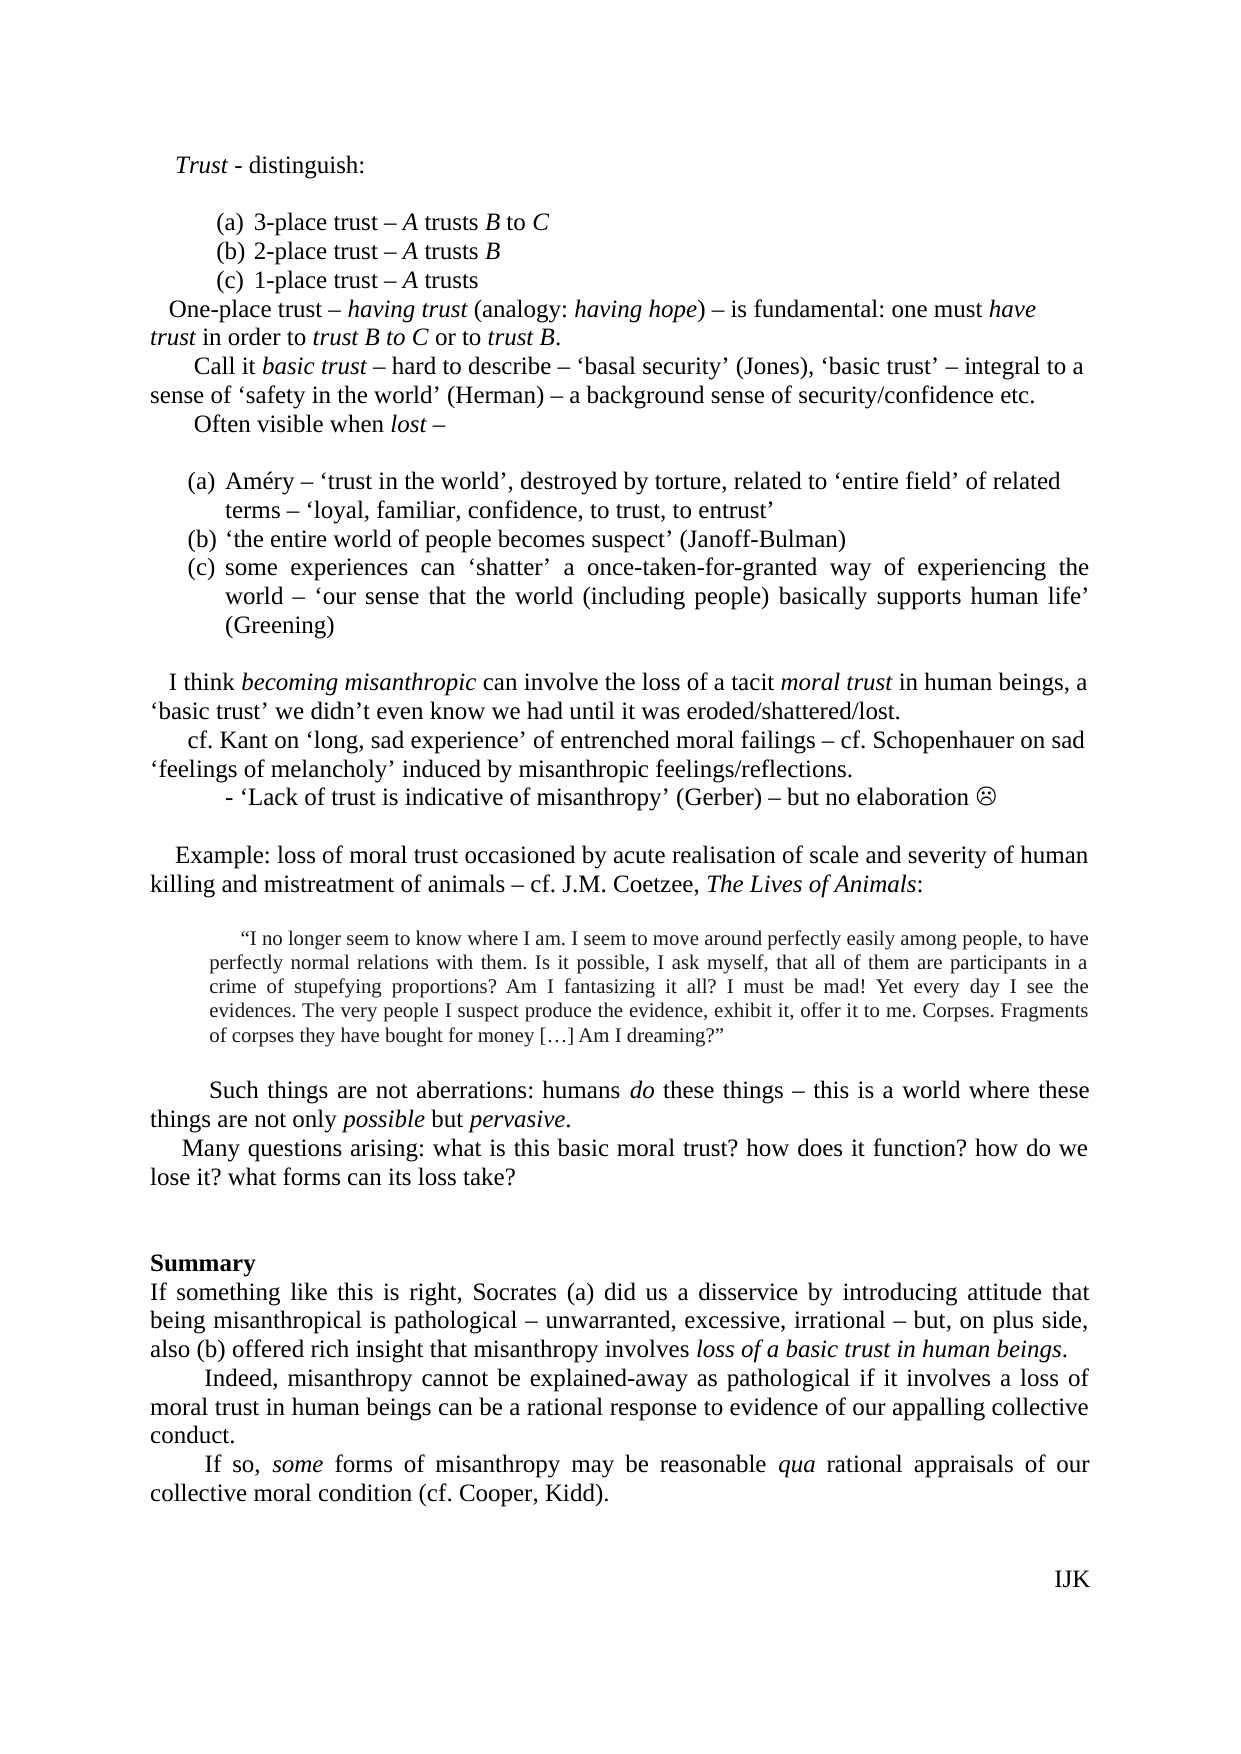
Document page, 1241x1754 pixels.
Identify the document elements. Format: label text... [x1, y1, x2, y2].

list 2-place trust – A trusts B [216, 236, 1090, 265]
text “I no longer seem to know where I am. I seem to move around perfectly easily among people, to have perfectly normal relations with them. Is it possible, I ask myself, that all of them are participants in a crime of stupefying proportions? Am I fantasizing it all? I must be mad! Yet every day I see the evidences. The very people I suspect produce the evidence, exhibit it, offer it to me. Corpses. Fragments of corpses they have bought for money […] Am I dreaming?” [209, 926, 1090, 1047]
list Améry – ‘trust in the world’, destroyed by torture, related to ‘entire field’ of related terms – ‘loyal, familiar, confidence, to trust, to entrust’ [187, 466, 1090, 524]
text Trust - distinguish: [150, 150, 1090, 179]
text If something like this is right, Socrates (a) did us a disservice by introducing attitude that being misanthropical is pathological – unwarranted, excessive, irrational – but, on plus side, also (b) offered rich insight that misanthropy involves loss of a basic trust in human beings. [150, 1277, 1090, 1363]
text - ‘Lack of trust is indicative of misanthropy’ (Gerber) – but no elaboration [150, 782, 1090, 811]
text Such things are not aberrations: humans do these things – this is a world where these things are not only possible but pervasive. [150, 1075, 1090, 1133]
text Indeed, misanthropy cannot be explained-away as pathological if it involves a loss of moral trust in human beings can be a rational response to evidence of our appalling collective conduct. [150, 1363, 1090, 1449]
list ‘the entire world of people becomes suspect’ (Janoff-Bulman) [187, 524, 1090, 552]
text One-place trust – having trust (analogy: having hope) – is fundamental: one must have trust in order to trust B to C or to trust B. [150, 294, 1090, 351]
text Call it basic trust – hard to describe – ‘basal security’ (Jones), ‘basic trust’ – integral to a sense of ‘safety in the world’ (Herman) – a background sense of security/confidence etc. [150, 351, 1090, 409]
text Often visible when lost – [150, 409, 1090, 437]
list 1-place trust – A trusts [216, 265, 1090, 294]
text cf. Kant on ‘long, sad experience’ of entrenched moral failings – cf. Schopenhauer on sad ‘feelings of melancholy’ induced by misanthropic feelings/reflections. [150, 725, 1090, 782]
text IJK [150, 1564, 1090, 1593]
list 3-place trust – A trusts B to C [216, 207, 1090, 236]
text If so, some forms of misanthropy may be reasonable qua rational appraisals of our collective moral condition (cf. Cooper, Kidd). [150, 1449, 1090, 1507]
text Many questions arising: what is this basic moral trust? how does it function? how do we lose it? what forms can its loss take? [150, 1133, 1090, 1190]
text Example: loss of moral trust occasioned by acute realisation of scale and severity of human killing and mistreatment of animals – cf. J.M. Coetzee, The Lives of Animals: [150, 840, 1090, 897]
text Summary [150, 1248, 1090, 1277]
text I think becoming misanthropic can involve the loss of a tacit moral trust in human beings, a ‘basic trust’ we didn’t even know we had until it was eroded/shattered/lost. [150, 667, 1090, 725]
list some experiences can ‘shatter’ a once-taken-for-granted way of experiencing the world – ‘our sense that the world (including people) basically supports human life’ (Greening) [187, 552, 1090, 639]
